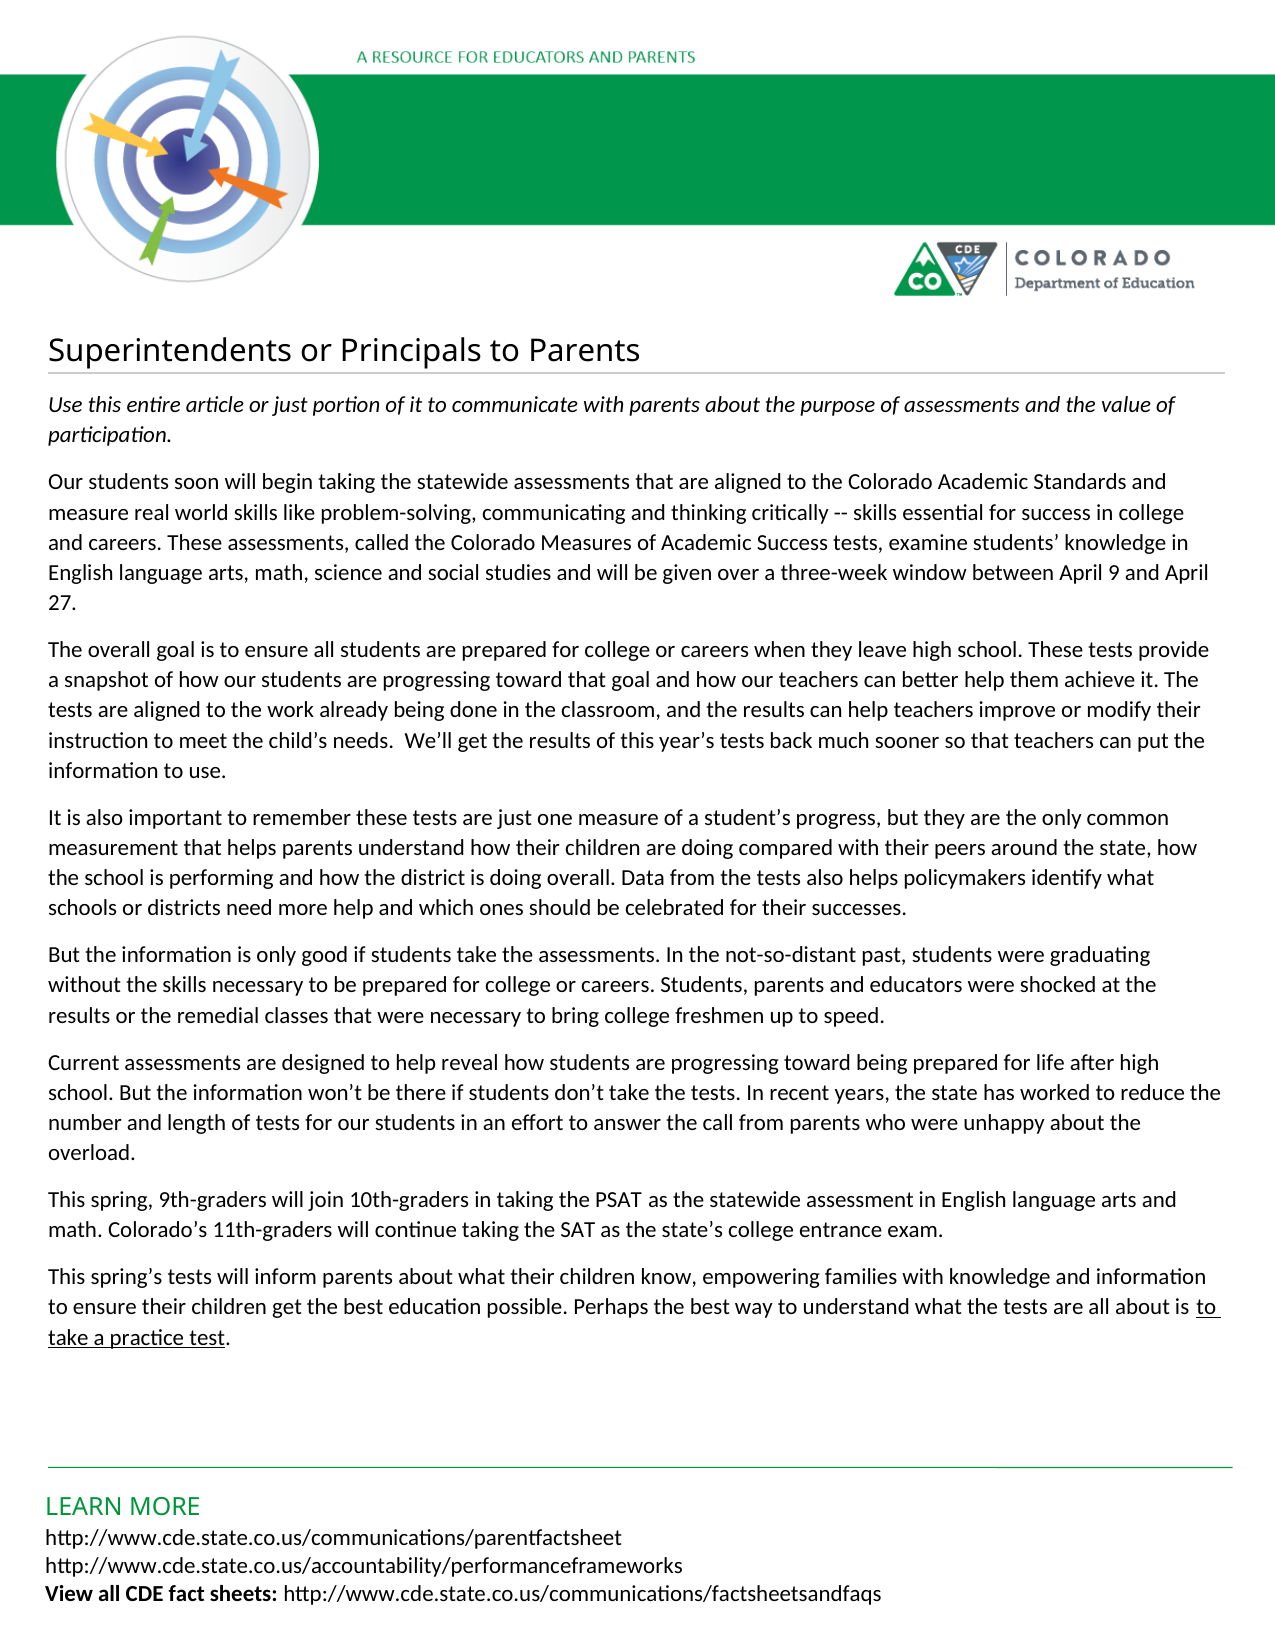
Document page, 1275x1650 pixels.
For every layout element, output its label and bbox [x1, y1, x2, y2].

picture [0, 0, 1275, 319]
